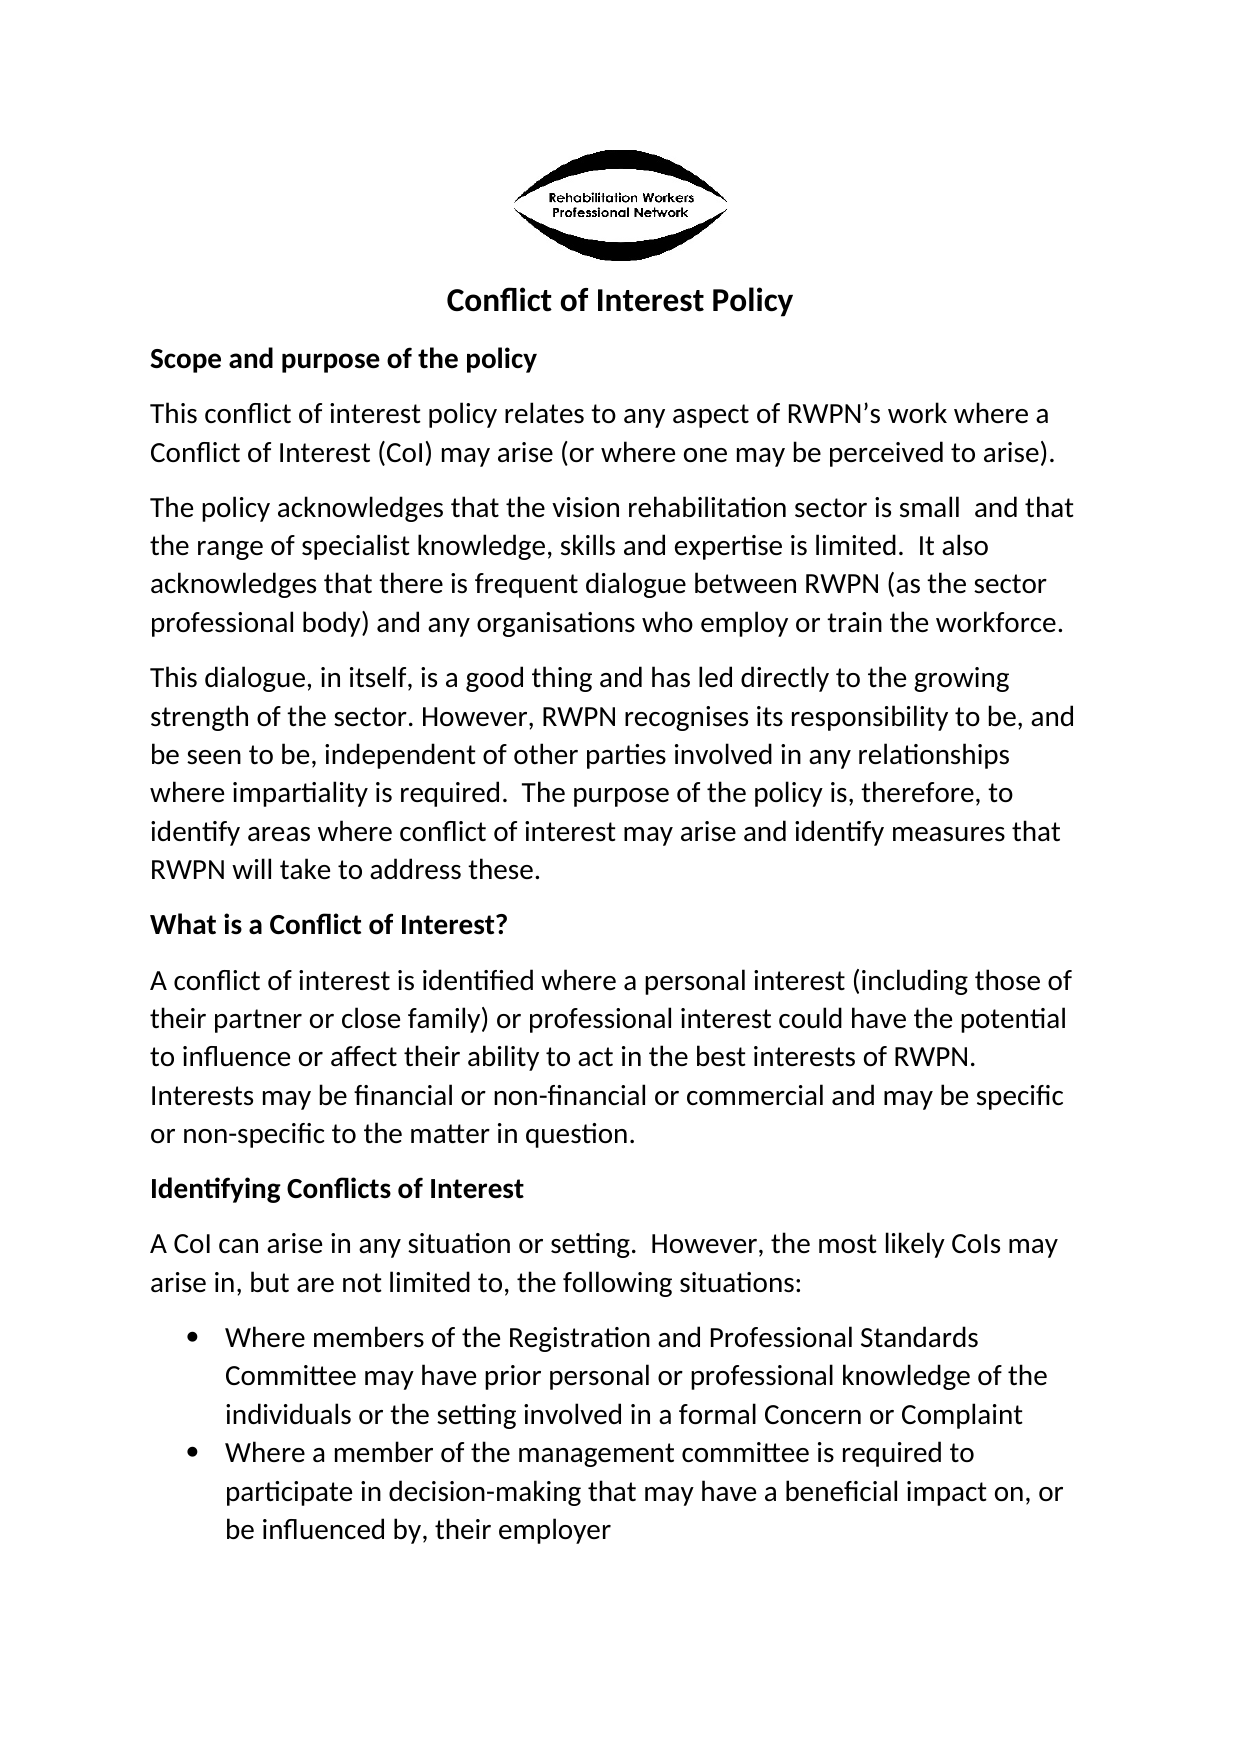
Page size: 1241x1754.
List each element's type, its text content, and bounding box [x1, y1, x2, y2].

text Identifying Conflicts of Interest [150, 1170, 1090, 1206]
text This dialogue, in itself, is a good thing and has led directly to the growing strength of the sector. However, RWPN recognises its responsibility to be, and be seen to be, independent of other parties involved in any relationships where impartiality is required. The purpose of the policy is, therefore, to identify areas where conflict of interest may arise and identify measures that RWPN will take to address these. [150, 659, 1090, 887]
list Where members of the Registration and Professional Standards Committee may have prior personal or professional knowledge of the individuals or the setting involved in a formal Concern or Complaint [187, 1319, 1090, 1432]
text Conflict of Interest Policy [150, 279, 1090, 320]
text This conflict of interest policy relates to any aspect of RWPN’s work where a Conflict of Interest (CoI) may arise (or where one may be perceived to arise). [150, 395, 1090, 469]
text A conflict of interest is identified where a personal interest (including those of their partner or close family) or professional interest could have the potential to influence or affect their ability to act in the best interests of RWPN. Interests may be financial or non-financial or commercial and may be specific or non-specific to the matter in question. [150, 962, 1090, 1151]
text A CoI can arise in any situation or setting. However, the most likely CoIs may arise in, but are not limited to, the following situations: [150, 1226, 1090, 1299]
picture [513, 150, 728, 261]
list Where a member of the management committee is required to participate in decision-making that may have a beneficial impact on, or be influenced by, their employer [187, 1434, 1090, 1547]
text The policy acknowledges that the vision rehabilitation sector is small and that the range of specialist knowledge, skills and expertise is limited. It also acknowledges that there is frequent dialogue between RWPN (as the sector professional body) and any organisations who employ or train the workforce. [150, 489, 1090, 640]
text What is a Conflict of Interest? [150, 906, 1090, 942]
text Scope and purpose of the policy [150, 340, 1090, 376]
